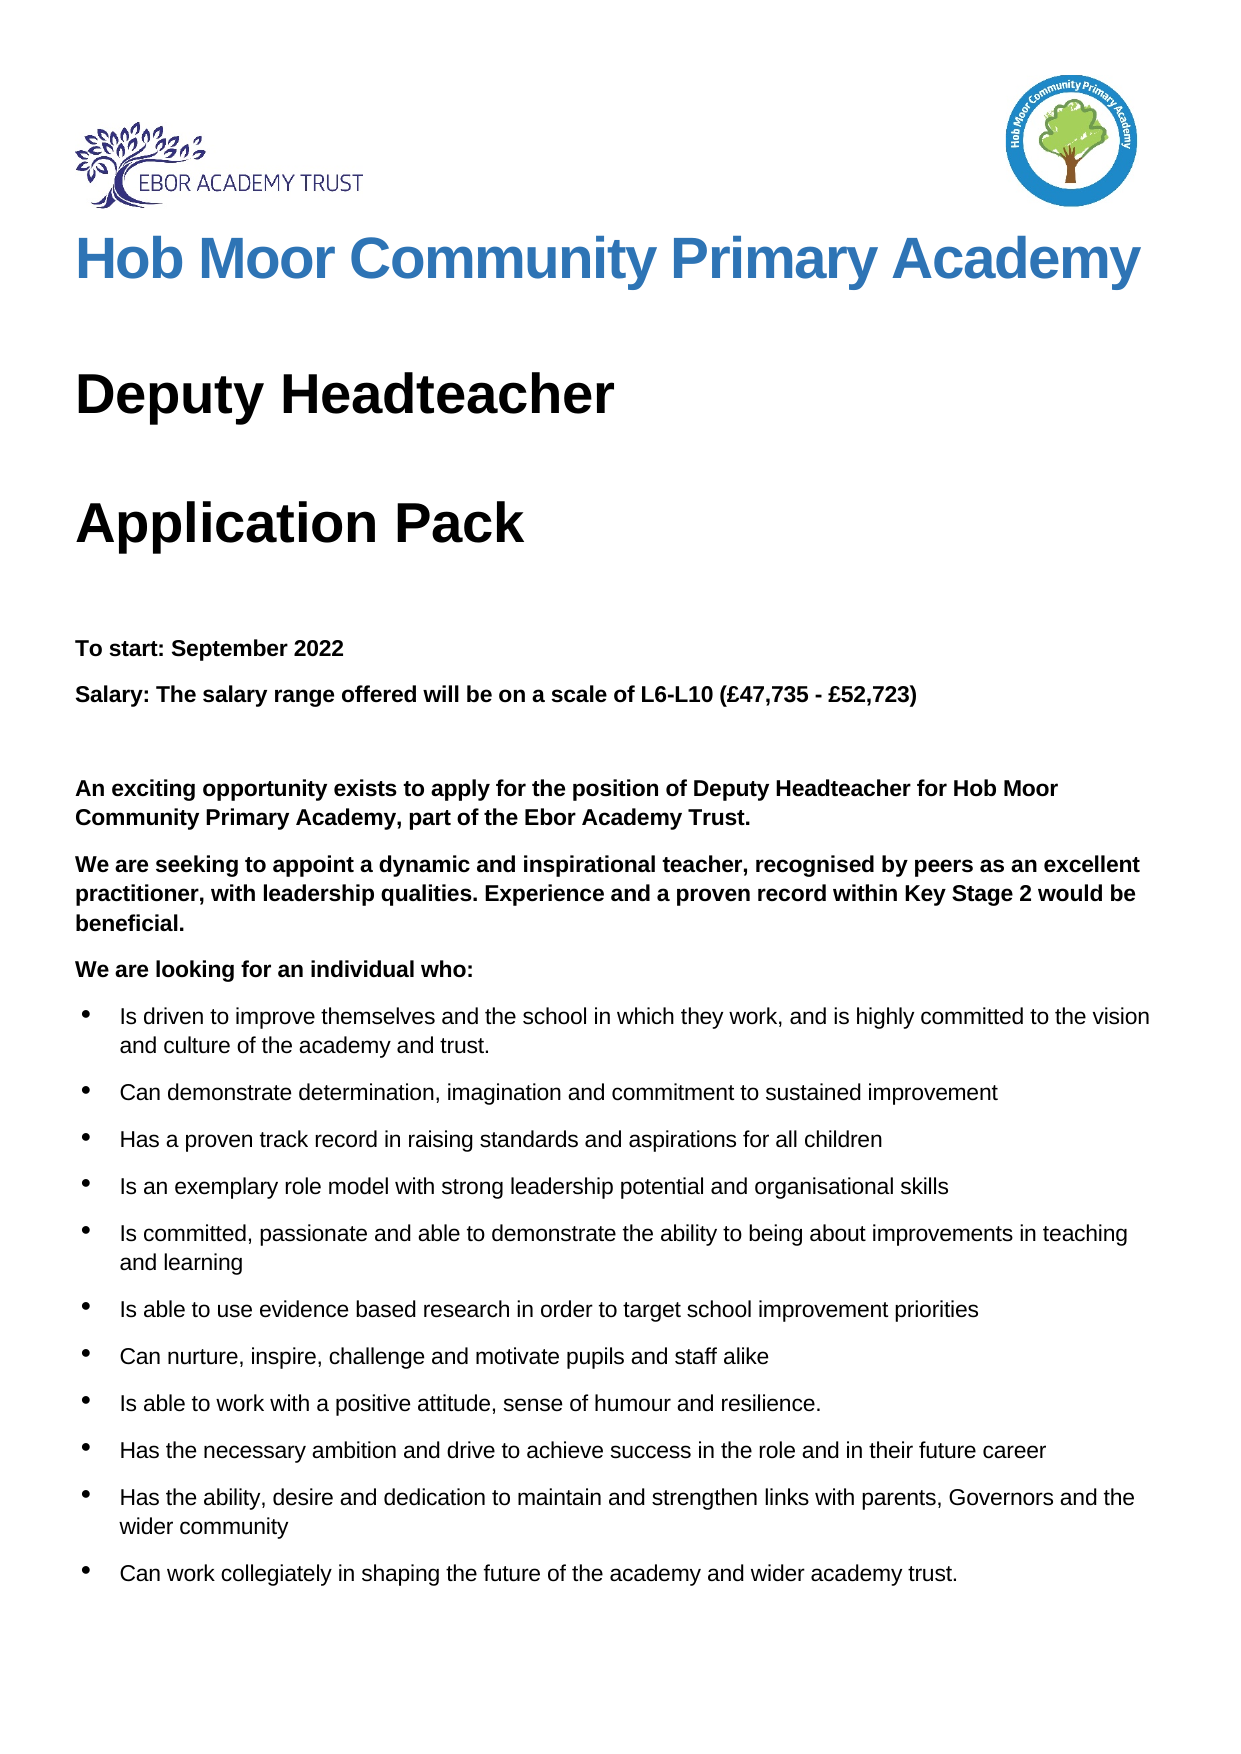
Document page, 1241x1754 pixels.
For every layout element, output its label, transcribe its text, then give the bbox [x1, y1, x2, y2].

text Deputy Headteacher [75, 360, 1165, 425]
text To start: September 2022 [75, 632, 1165, 661]
list Is an exemplary role model with strong leadership potential and organisational skills [82, 1170, 1165, 1199]
list Can nurture, inspire, challenge and motivate pupils and staff alike [82, 1340, 1165, 1369]
text Salary: The salary range offered will be on a scale of L6-L10 (£47,735 - £52,723) [75, 679, 1165, 708]
text We are looking for an individual who: [75, 954, 1165, 983]
picture [75, 122, 363, 209]
text Hob Moor Community Primary Academy [75, 223, 1165, 291]
list Has the necessary ambition and drive to achieve success in the role and in their future career [82, 1434, 1165, 1463]
text We are seeking to appoint a dynamic and inspirational teacher, recognised by peers as an excellent practitioner, with leadership qualities. Experience and a proven record within Key Stage 2 would be beneficial. [75, 848, 1165, 936]
list Is driven to improve themselves and the school in which they work, and is highly committed to the vision and culture of the academy and trust. [82, 1001, 1165, 1059]
list Is able to work with a positive attitude, sense of humour and resilience. [82, 1387, 1165, 1416]
list Can work collegiately in shaping the future of the academy and wider academy trust. [82, 1557, 1165, 1586]
picture [1005, 75, 1139, 209]
text An exciting opportunity exists to apply for the position of Deputy Headteacher for Hob Moor Community Primary Academy, part of the Ebor Academy Trust. [75, 772, 1165, 831]
list Is committed, passionate and able to demonstrate the ability to being about improvements in teaching and learning [82, 1217, 1165, 1276]
list Can demonstrate determination, imagination and commitment to sustained improvement [82, 1077, 1165, 1106]
list Has the ability, desire and dedication to maintain and strengthen links with parents, Governors and the wider community [82, 1481, 1165, 1539]
list Has a proven track record in raising standards and aspirations for all children [82, 1123, 1165, 1153]
text Application Pack [75, 489, 1165, 554]
list Is able to use evidence based research in order to target school improvement priorities [82, 1293, 1165, 1322]
